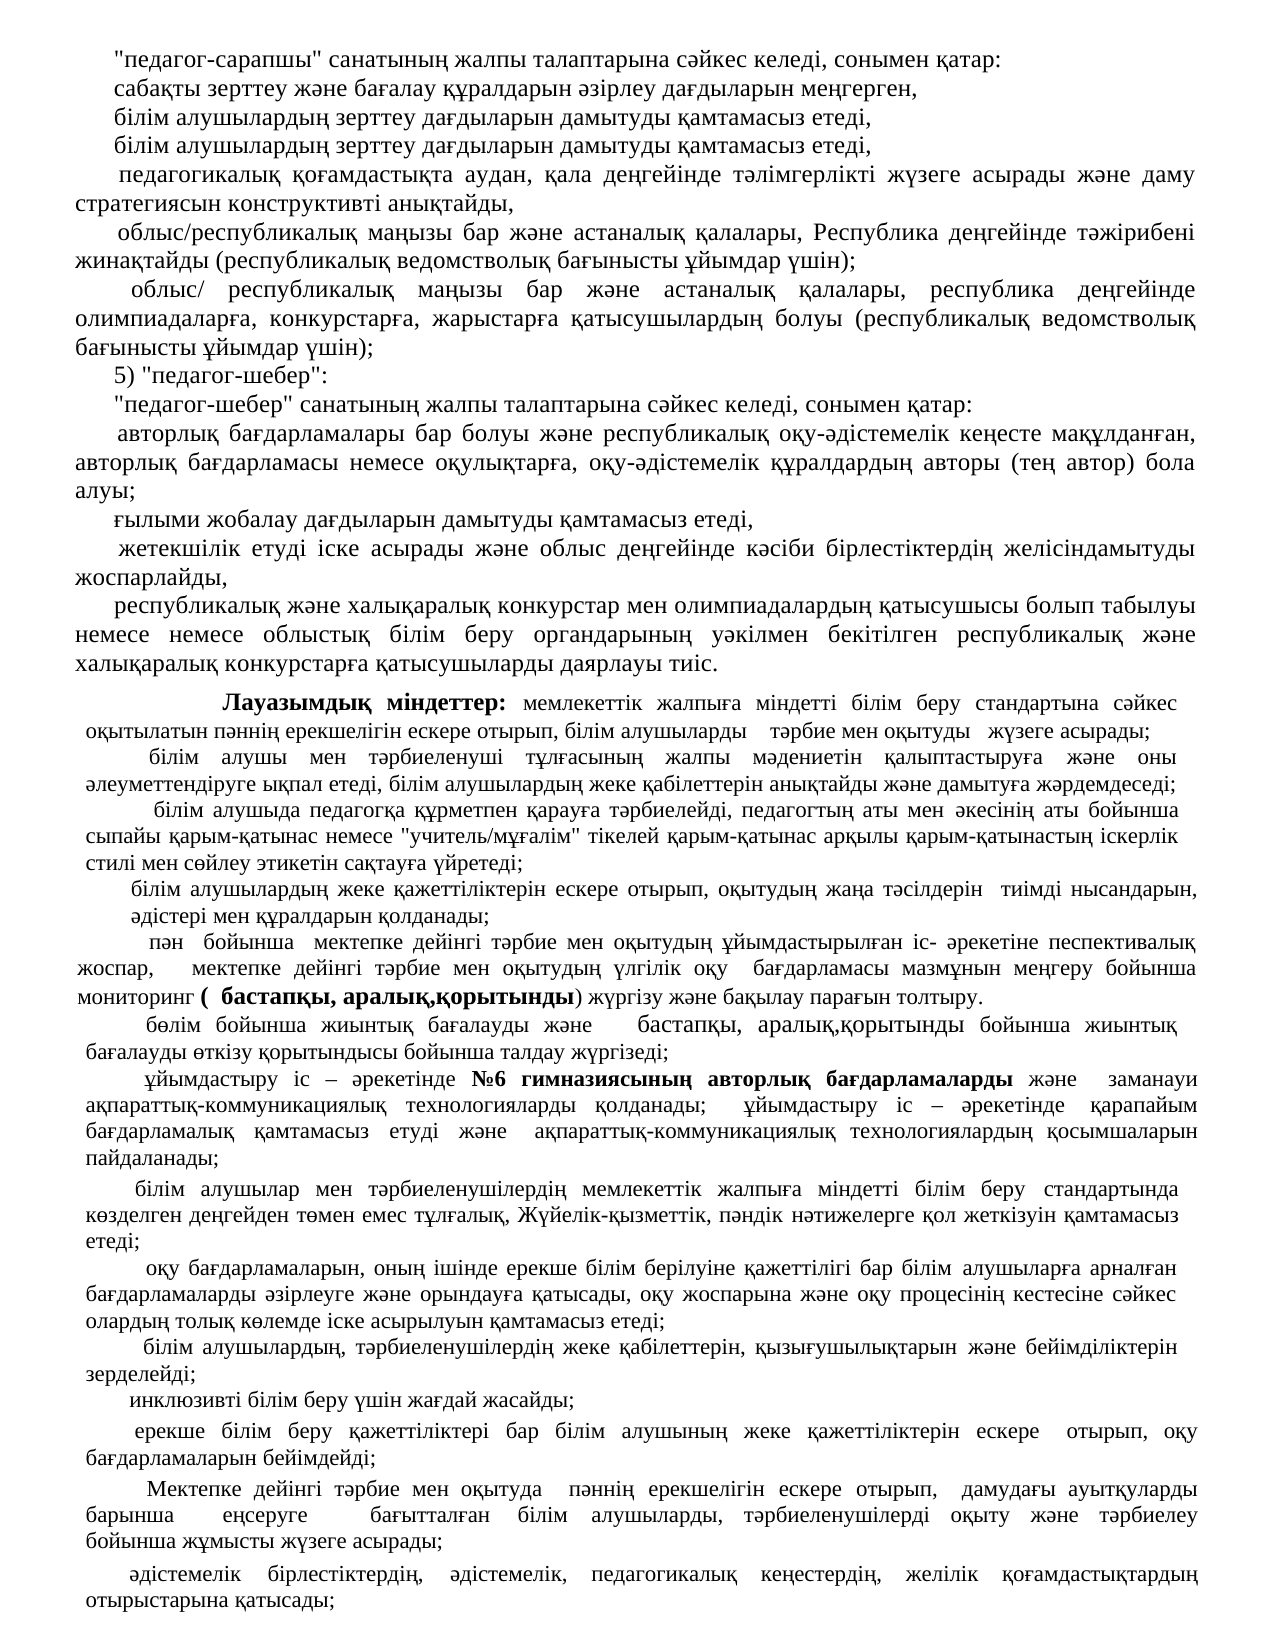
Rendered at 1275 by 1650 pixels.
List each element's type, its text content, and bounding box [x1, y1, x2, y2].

text Лауазымдық міндеттер: мемлекеттік жалпыға міндетті білім беру стандартына сәйкес оқытылатын пәннің ерекшелігін ескере отырып, білім алушыларды тәрбие мен оқытуды жүзеге асырады; [85, 683, 1178, 743]
text білім алушылардың, тәрбиеленушілердің жеке қабілеттерін, қызығушылықтарын және бейімділіктерін зерделейді; [85, 1333, 1178, 1386]
text облыс/республикалық маңызы бар және астаналық қалалары, Республика деңгейінде тәжірибені жинақтайды (республикалық ведомстволық бағынысты ұйымдар үшін); [75, 217, 1198, 274]
text авторлық бағдарламалары бар болуы және республикалық оқу-әдістемелік кеңесте мақұлданған, авторлық бағдарламасы немесе оқулықтарға, оқу-әдістемелік құралдардың авторы (тең автор) бола алуы; [75, 418, 1198, 504]
text ұйымдастыру іс – әрекетінде №6 гимназиясының авторлық бағдарламаларды және заманауи ақпараттық-коммуникациялық технологияларды қолданады; ұйымдастыру іс – әрекетінде қарапайым бағдарламалық қамтамасыз етуді және ақпараттық-коммуникациялық технологиялардың қосымшаларын пайдаланады; [85, 1065, 1198, 1170]
subtitle пән бойынша мектепке дейінгі тәрбие мен оқытудың ұйымдастырылған іс- әрекетіне песпективалық жоспар, мектепке дейінгі тәрбие мен оқытудың үлгілік оқу бағдарламасы мазмұнын меңгеру бойынша мониторинг ( бастапқы, аралық,қорытынды) жүргізу және бақылау парағын толтыру. [77, 928, 1198, 1009]
text оқу бағдарламаларын, оның ішінде ерекше білім берілуіне қажеттілігі бар білім алушыларға арналған бағдарламаларды әзірлеуге және орындауға қатысады, оқу жоспарына және оқу процесінің кестесіне сәйкес олардың толық көлемде іске асырылуын қамтамасыз етеді; [85, 1254, 1177, 1333]
text ерекше білім беру қажеттіліктері бар білім алушының жеке қажеттіліктерін ескере отырып, оқу бағдарламаларын бейімдейді; [85, 1417, 1198, 1470]
text жетекшілік етуді іске асырады және облыс деңгейінде кәсіби бірлестіктердің желісіндамытуды жоспарлайды, [75, 533, 1198, 591]
text ғылыми жобалау дағдыларын дамытуды қамтамасыз етеді, [75, 504, 1198, 533]
text бөлім бойынша жиынтық бағалауды және бастапқы, аралық,қорытынды бойынша жиынтық бағалауды өткізу қорытындысы бойынша талдау жүргізеді; [85, 1009, 1177, 1065]
text білім алушылар мен тәрбиеленушілердің мемлекеттік жалпыға міндетті білім беру стандартында көзделген деңгейден төмен емес тұлғалық, Жүйелік-қызметтік, пәндік нәтижелерге қол жеткізуін қамтамасыз етеді; [85, 1175, 1179, 1254]
text педагогикалық қоғамдастықта аудан, қала деңгейінде тәлімгерлікті жүзеге асырады және даму стратегиясын конструктивті анықтайды, [75, 159, 1198, 217]
text "педагог-сарапшы" санатының жалпы талаптарына сәйкес келеді, сонымен қатар: [75, 44, 1198, 73]
text облыс/ республикалық маңызы бар және астаналық қалалары, республика деңгейінде олимпиадаларға, конкурстарға, жарыстарға қатысушылардың болуы (республикалық ведомстволық бағынысты ұйымдар үшін); [75, 274, 1198, 361]
text білім алушы мен тәрбиеленуші тұлғасының жалпы мәдениетін қалыптастыруға және оны әлеуметтендіруге ықпал етеді, білім алушылардың жеке қабілеттерін анықтайды және дамытуға жәрдемдеседі; [85, 743, 1177, 796]
text Мектепке дейінгі тәрбие мен оқытуда пәннің ерекшелігін ескере отырып, дамудағы ауытқуларды барынша еңсеруге бағытталған білім алушыларды, тәрбиеленушілерді оқыту және тәрбиелеу бойынша жұмысты жүзеге асырады; [85, 1475, 1198, 1554]
text республикалық және халықаралық конкурстар мен олимпиадалардың қатысушысы болып табылуы немесе немесе облыстық білім беру органдарының уәкілмен бекітілген республикалық және халықаралық конкурстарға қатысушыларды даярлауы тиіс. [75, 591, 1198, 677]
text білім алушыда педагогқа құрметпен қарауға тәрбиелейді, педагогтың аты мен әкесінің аты бойынша сыпайы қарым-қатынас немесе "учитель/мұғалім" тікелей қарым-қатынас арқылы қарым-қатынастың іскерлік стилі мен сөйлеу этикетін сақтауға үйретеді; [85, 796, 1179, 875]
text білім алушылардың зерттеу дағдыларын дамытуды қамтамасыз етеді, [75, 131, 1198, 159]
text әдістемелік бірлестіктердің, әдістемелік, педагогикалық кеңестердің, желілік қоғамдастықтардың отырыстарына қатысады; [85, 1560, 1198, 1613]
text сабақты зерттеу және бағалау құралдарын әзірлеу дағдыларын меңгерген, [75, 73, 1198, 102]
text 5) "педагог-шебер": [75, 361, 1198, 389]
text инклюзивті білім беру үшін жағдай жасайды; [129, 1386, 1198, 1412]
text "педагог-шебер" санатының жалпы талаптарына сәйкес келеді, сонымен қатар: [75, 389, 1198, 418]
text білім алушылардың зерттеу дағдыларын дамытуды қамтамасыз етеді, [75, 102, 1198, 131]
text білім алушылардың жеке қажеттіліктерін ескере отырып, оқытудың жаңа тәсілдерін тиімді нысандарын, әдістері мен құралдарын қолданады; [131, 875, 1198, 928]
